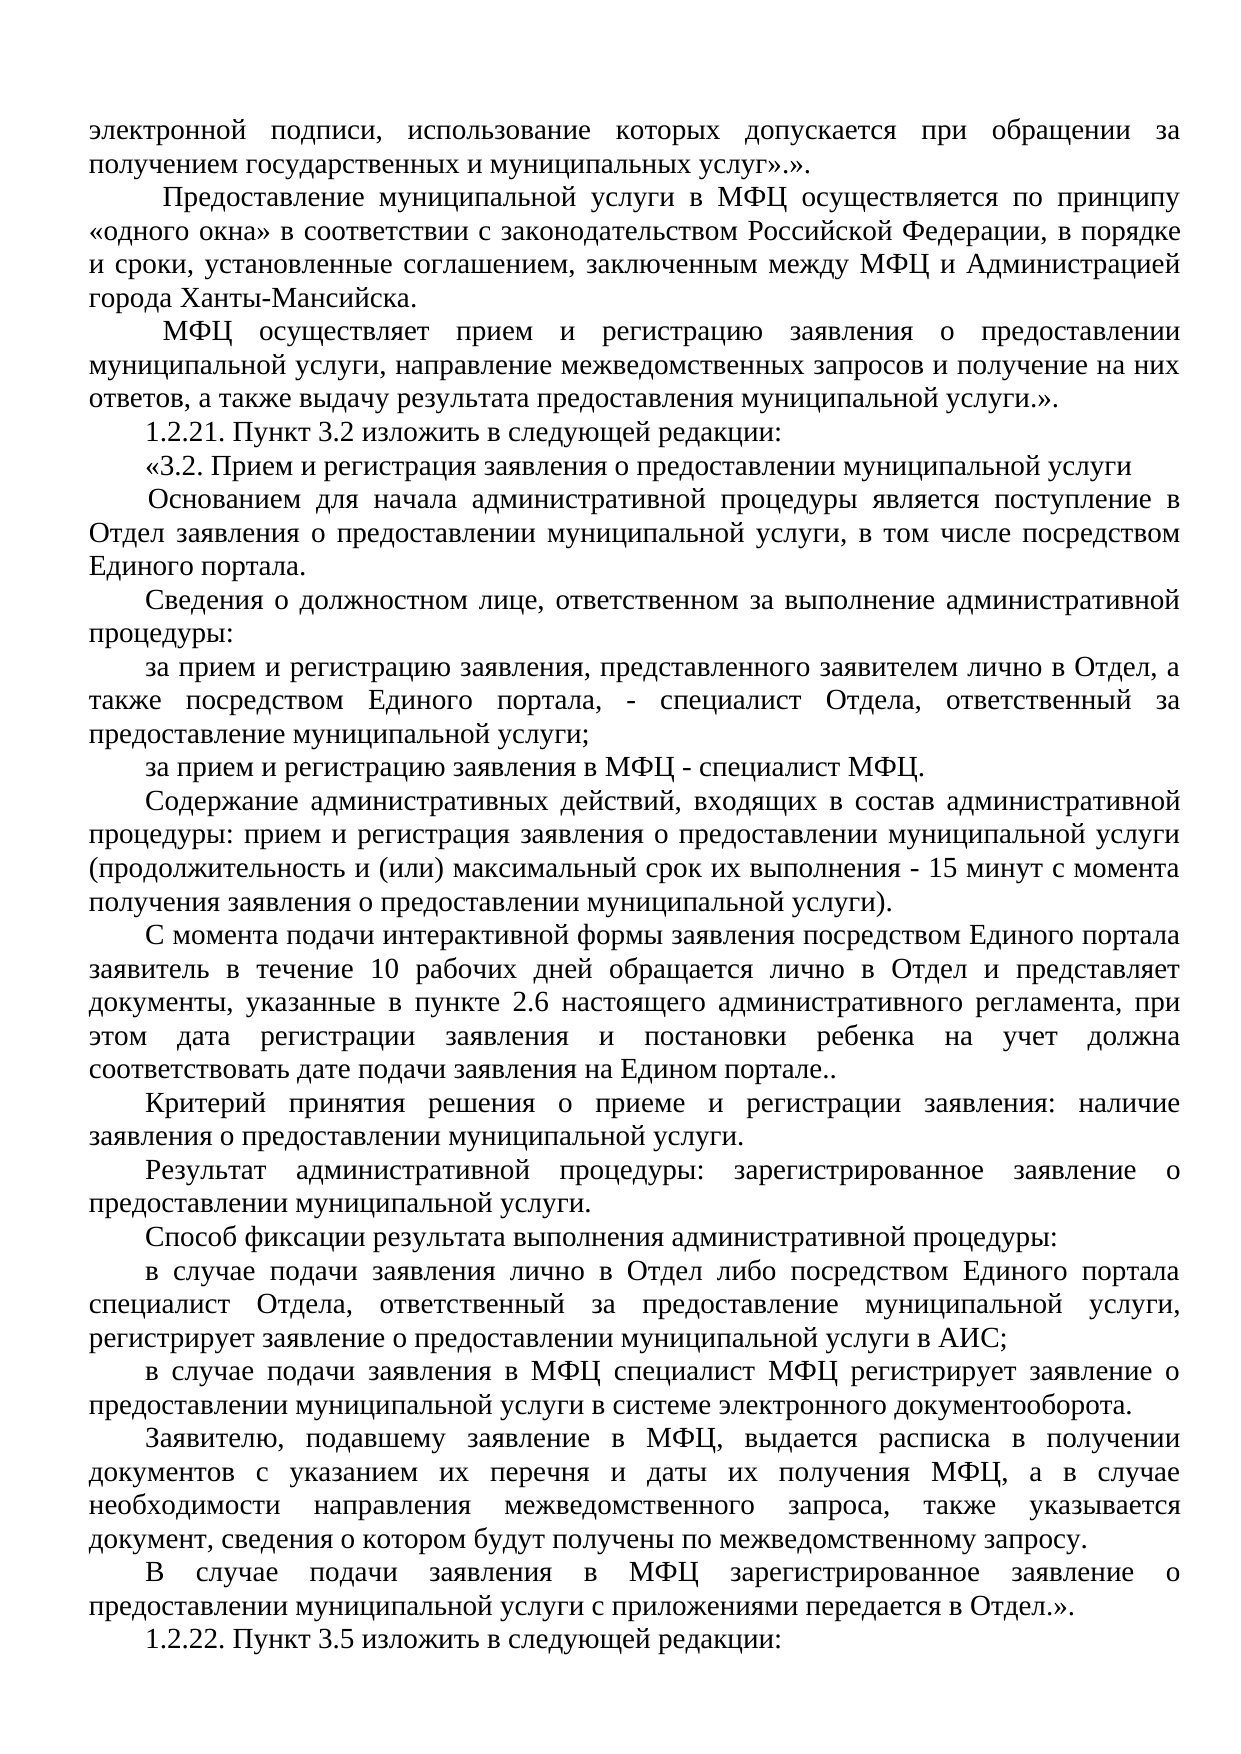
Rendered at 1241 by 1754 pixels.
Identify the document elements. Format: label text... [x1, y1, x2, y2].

text Содержание административных действий, входящих в состав административной процедуры: прием и регистрация заявления о предоставлении муниципальной услуги (продолжительность и (или) максимальный срок их выполнения - 15 минут с момента получения заявления о предоставлении муниципальной услуги). [89, 783, 1181, 917]
text Сведения о должностном лице, ответственном за выполнение административной процедуры: [89, 582, 1181, 649]
text за прием и регистрацию заявления в МФЦ - специалист МФЦ. [89, 749, 1181, 783]
text С момента подачи интерактивной формы заявления посредством Единого портала заявитель в течение 10 рабочих дней обращается лично в Отдел и представляет документы, указанные в пункте 2.6 настоящего административного регламента, при этом дата регистрации заявления и постановки ребенка на учет должна соответствовать дате подачи заявления на Едином портале.. [89, 917, 1181, 1085]
text Критерий принятия решения о приеме и регистрации заявления: наличие заявления о предоставлении муниципальной услуги. [89, 1085, 1181, 1152]
text «3.2. Прием и регистрация заявления о предоставлении муниципальной услуги [89, 448, 1181, 481]
text Способ фиксации результата выполнения административной процедуры: [89, 1219, 1181, 1253]
text Предоставление муниципальной услуги в МФЦ осуществляется по принципу «одного окна» в соответствии с законодательством Российской Федерации, в порядке и сроки, установленные соглашением, заключенным между МФЦ и Администрацией города Ханты-Мансийска. [89, 179, 1181, 313]
text за прием и регистрацию заявления, представленного заявителем лично в Отдел, а также посредством Единого портала, - специалист Отдела, ответственный за предоставление муниципальной услуги; [89, 649, 1181, 749]
text в случае подачи заявления в МФЦ специалист МФЦ регистрирует заявление о предоставлении муниципальной услуги в системе электронного документооборота. [89, 1353, 1181, 1420]
text 1.2.21. Пункт 3.2 изложить в следующей редакции: [89, 414, 1181, 448]
text в случае подачи заявления лично в Отдел либо посредством Единого портала специалист Отдела, ответственный за предоставление муниципальной услуги, регистрирует заявление о предоставлении муниципальной услуги в АИС; [89, 1253, 1181, 1353]
text В случае подачи заявления в МФЦ зарегистрированное заявление о предоставлении муниципальной услуги с приложениями передается в Отдел.». [89, 1554, 1181, 1622]
text Результат административной процедуры: зарегистрированное заявление о предоставлении муниципальной услуги. [89, 1152, 1181, 1219]
text 1.2.22. Пункт 3.5 изложить в следующей редакции: [89, 1622, 1181, 1655]
text МФЦ осуществляет прием и регистрацию заявления о предоставлении муниципальной услуги, направление межведомственных запросов и получение на них ответов, а также выдачу результата предоставления муниципальной услуги.». [89, 313, 1181, 414]
text Заявителю, подавшему заявление в МФЦ, выдается расписка в получении документов с указанием их перечня и даты их получения МФЦ, а в случае необходимости направления межведомственного запроса, также указывается документ, сведения о котором будут получены по межведомственному запросу. [89, 1420, 1181, 1554]
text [89, 112, 1181, 179]
text Основанием для начала административной процедуры является поступление в Отдел заявления о предоставлении муниципальной услуги, в том числе посредством Единого портала. [89, 481, 1181, 582]
